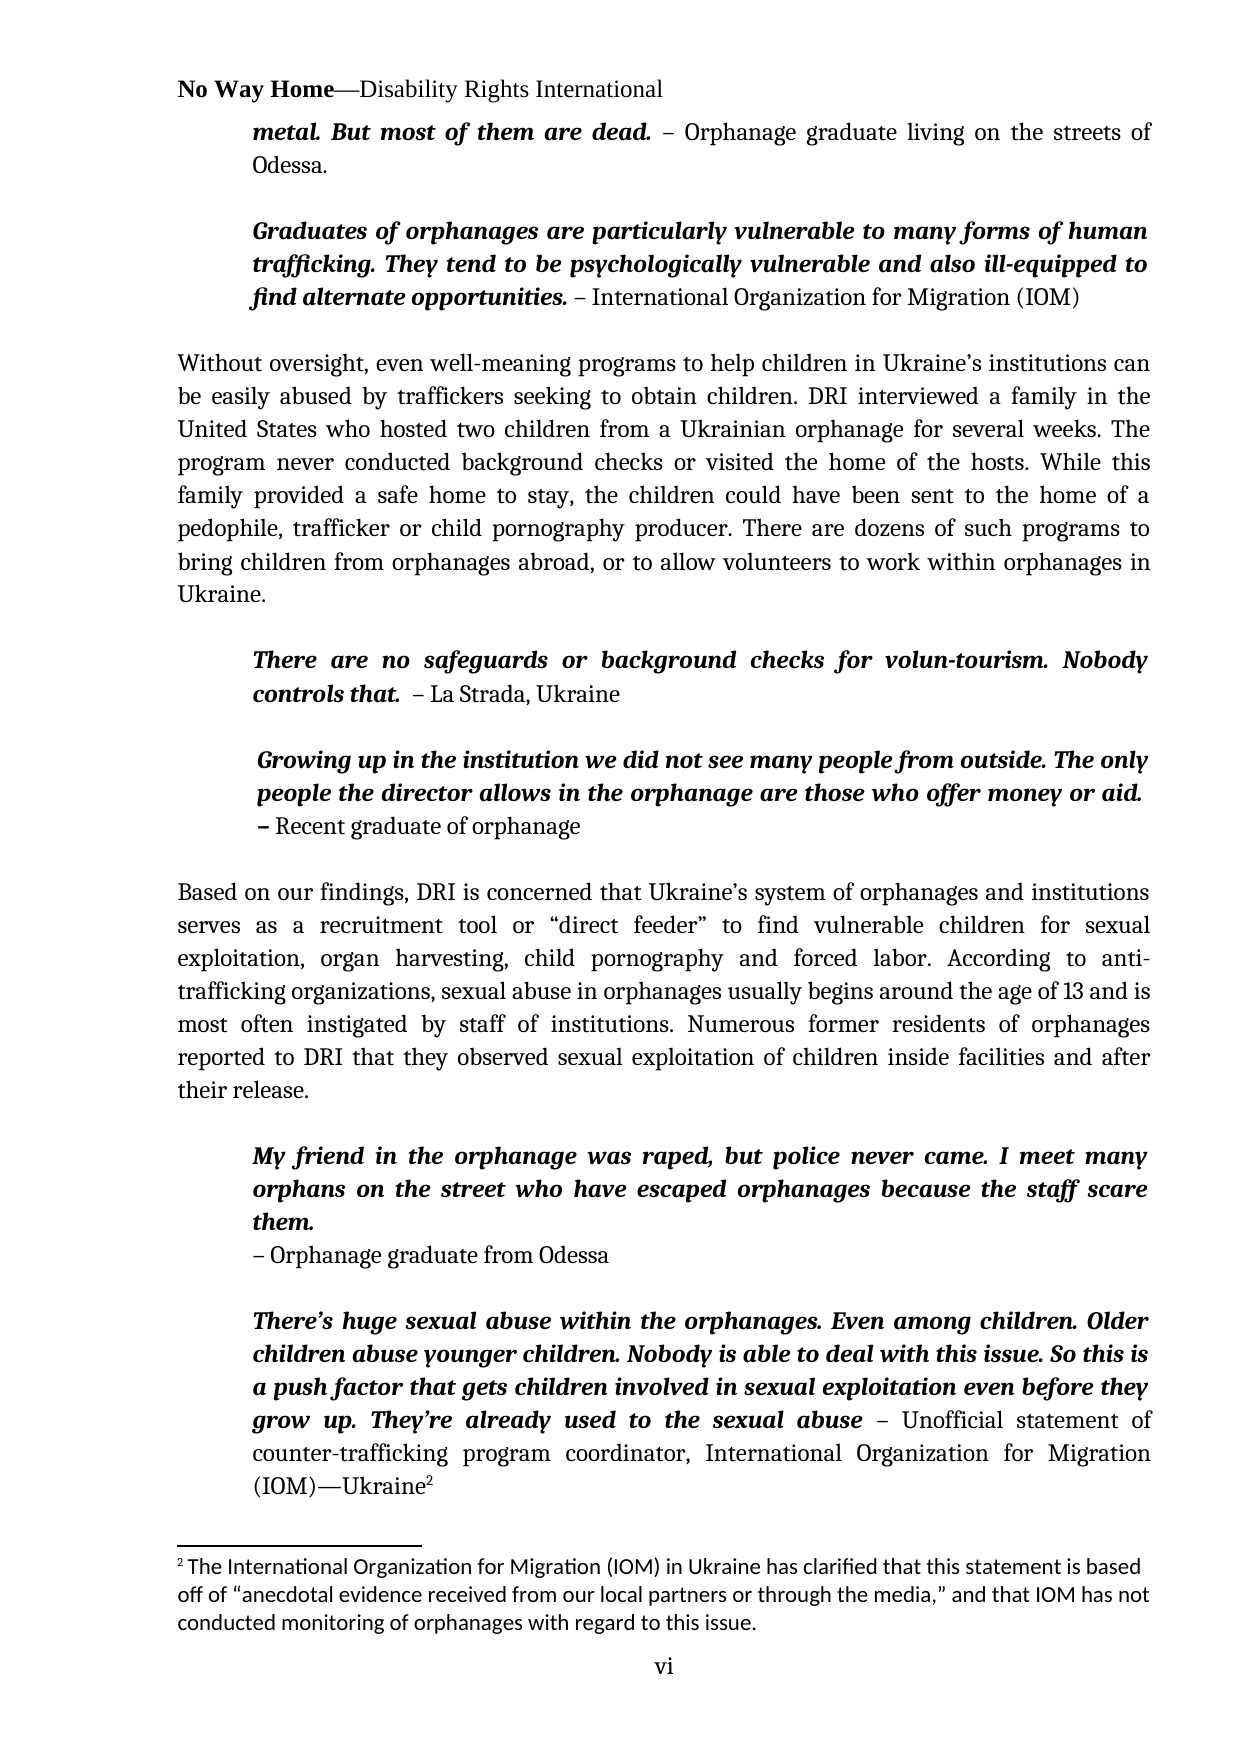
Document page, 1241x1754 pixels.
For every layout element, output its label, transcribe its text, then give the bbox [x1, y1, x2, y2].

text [252, 118, 1152, 180]
text My friend in the orphanage was raped, but police never came. I meet many orphans on the street who have escaped orphanages because the staff scare them. – Orphanage graduate from Odessa [252, 1142, 1152, 1269]
text Without oversight, even well-meaning programs to help children in Ukraine’s institutions can be easily abused by traffickers seeking to obtain children. DRI interviewed a family in the United States who hosted two children from a Ukrainian orphanage for several weeks. The program never conducted background checks or visited the home of the hosts. While this family provided a safe home to stay, the children could have been sent to the home of a pedophile, trafficker or child pornography producer. There are dozens of such programs to bring children from orphanages abroad, or to allow volunteers to work within orphanages in Ukraine. [177, 349, 1152, 609]
text Graduates of orphanages are particularly vulnerable to many forms of human trafficking. They tend to be psychologically vulnerable and also ill-equipped to find alternate opportunities. – International Organization for Migration (IOM) [252, 217, 1152, 312]
text There are no safeguards or background checks for volun-tourism. Nobody controls that. – La Strada, Ukraine [252, 646, 1152, 708]
text There’s huge sexual abuse within the orphanages. Even among children. Older children abuse younger children. Nobody is able to deal with this issue. So this is a push factor that gets children involved in sexual exploitation even before they grow up. They’re already used to the sexual abuse – Unofficial statement of counter-trafficking program coordinator, International Organization for Migration (IOM)—Ukraine [252, 1307, 1152, 1501]
text Based on our findings, DRI is concerned that Ukraine’s system of orphanages and institutions serves as a recruitment tool or “direct feeder” to find vulnerable children for sexual exploitation, organ harvesting, child pornography and forced labor. According to anti-trafficking organizations, sexual abuse in orphanages usually begins around the age of 13 and is most often instigated by staff of institutions. Numerous former residents of orphanages reported to DRI that they observed sexual exploitation of children inside facilities and after their release. [177, 878, 1152, 1104]
text Growing up in the institution we did not see many people from outside. The only people the director allows in the orphanage are those who offer money or aid. – Recent graduate of orphanage [257, 746, 1152, 840]
